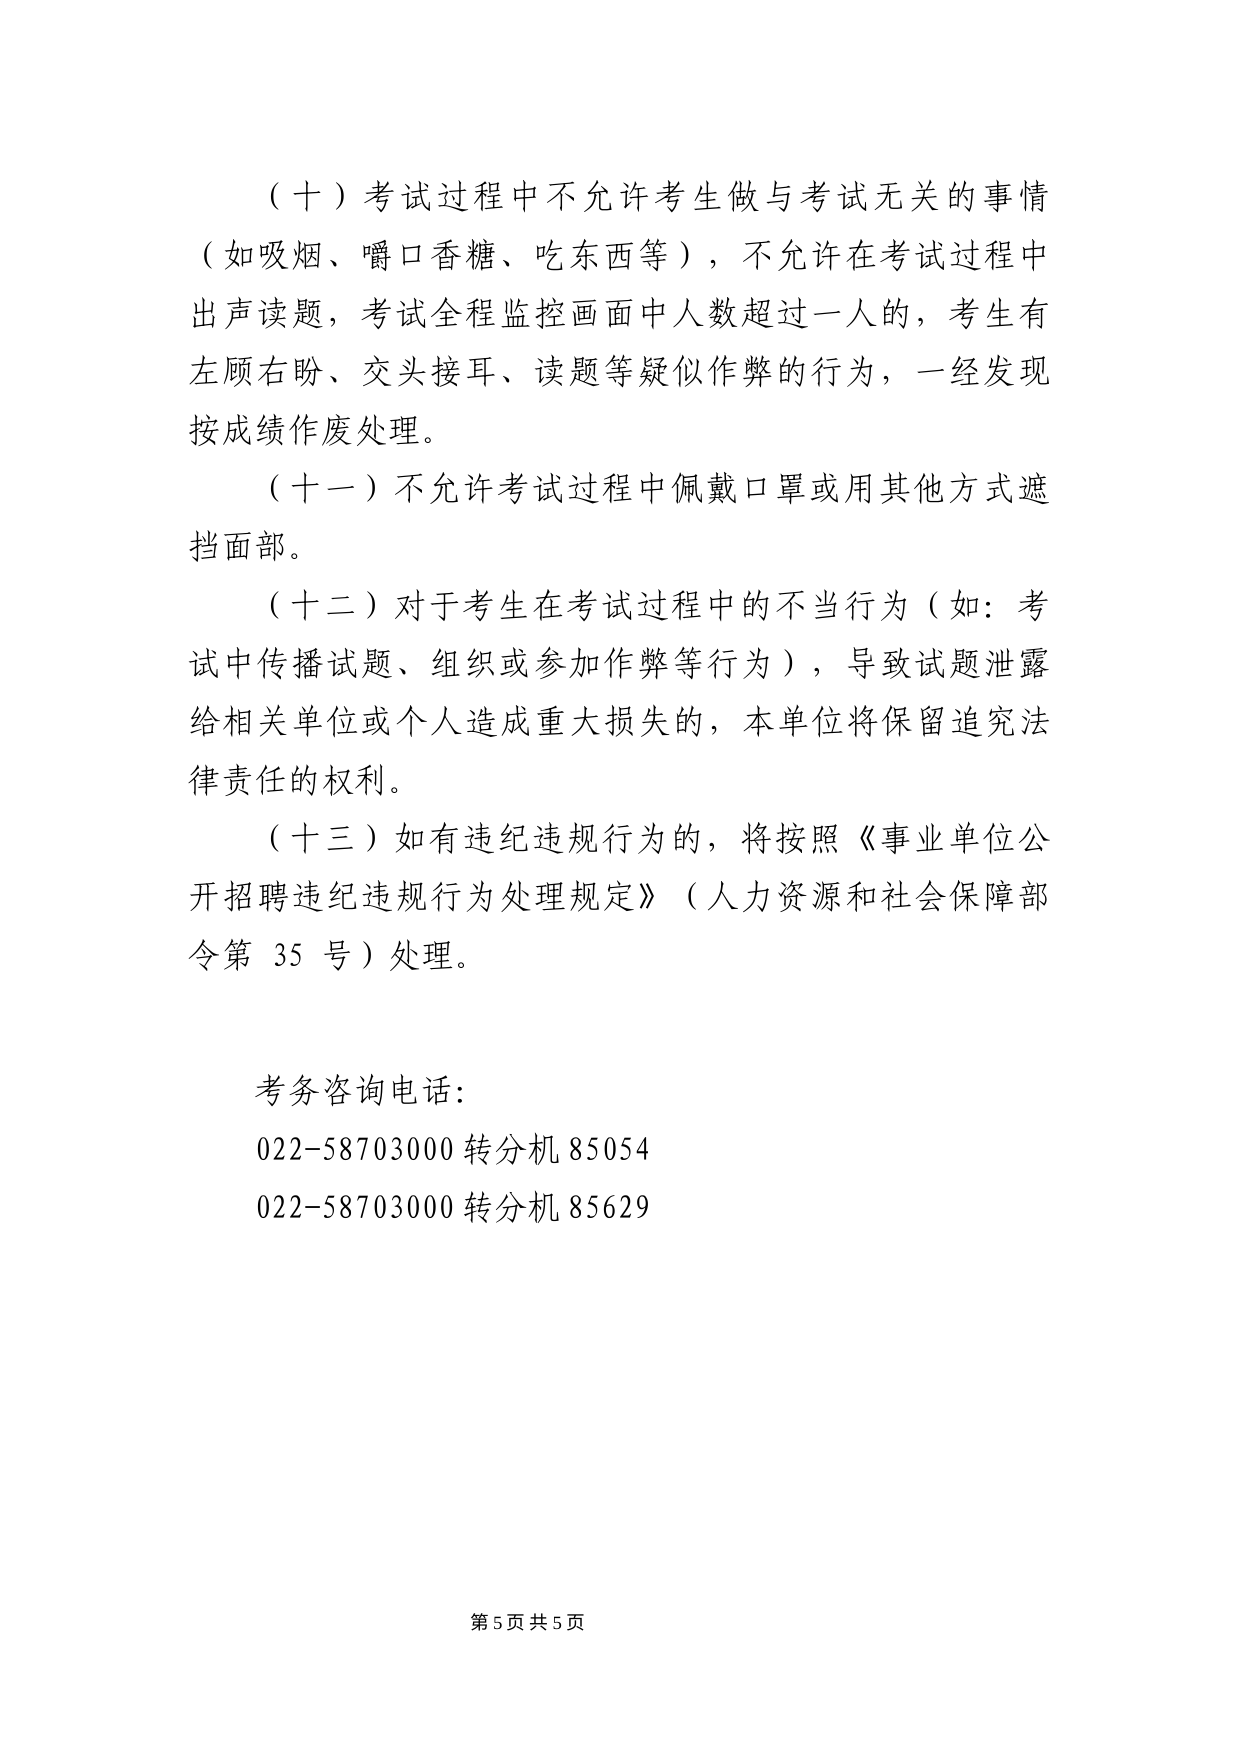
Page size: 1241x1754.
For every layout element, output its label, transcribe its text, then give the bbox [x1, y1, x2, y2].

text 022-58703000转分机85054 [187, 1114, 1053, 1173]
text （十）考试过程中不允许考生做与考试无关的事情（如吸烟、嚼口香糖、吃东西等），不允许在考试过程中出声读题，考试全程监控画面中人数超过一人的，考生有左顾右盼、交头接耳、读题等疑似作弊的行为，一经发现按成绩作废处理。 [187, 162, 1053, 454]
text （十一）不允许考试过程中佩戴口罩或用其他方式遮挡面部。 [187, 454, 1053, 570]
text （十二）对于考生在考试过程中的不当行为（如：考试中传播试题、组织或参加作弊等行为），导致试题泄露给相关单位或个人造成重大损失的，本单位将保留追究法律责任的权利。 [187, 570, 1053, 804]
text （十三）如有违纪违规行为的，将按照《事业单位公开招聘违纪违规行为处理规定》（人力资源和社会保障部令第 35 号）处理。 [187, 804, 1053, 979]
text 考务咨询电话： [187, 1056, 1053, 1114]
text 022-58703000转分机85629 [187, 1173, 1053, 1231]
